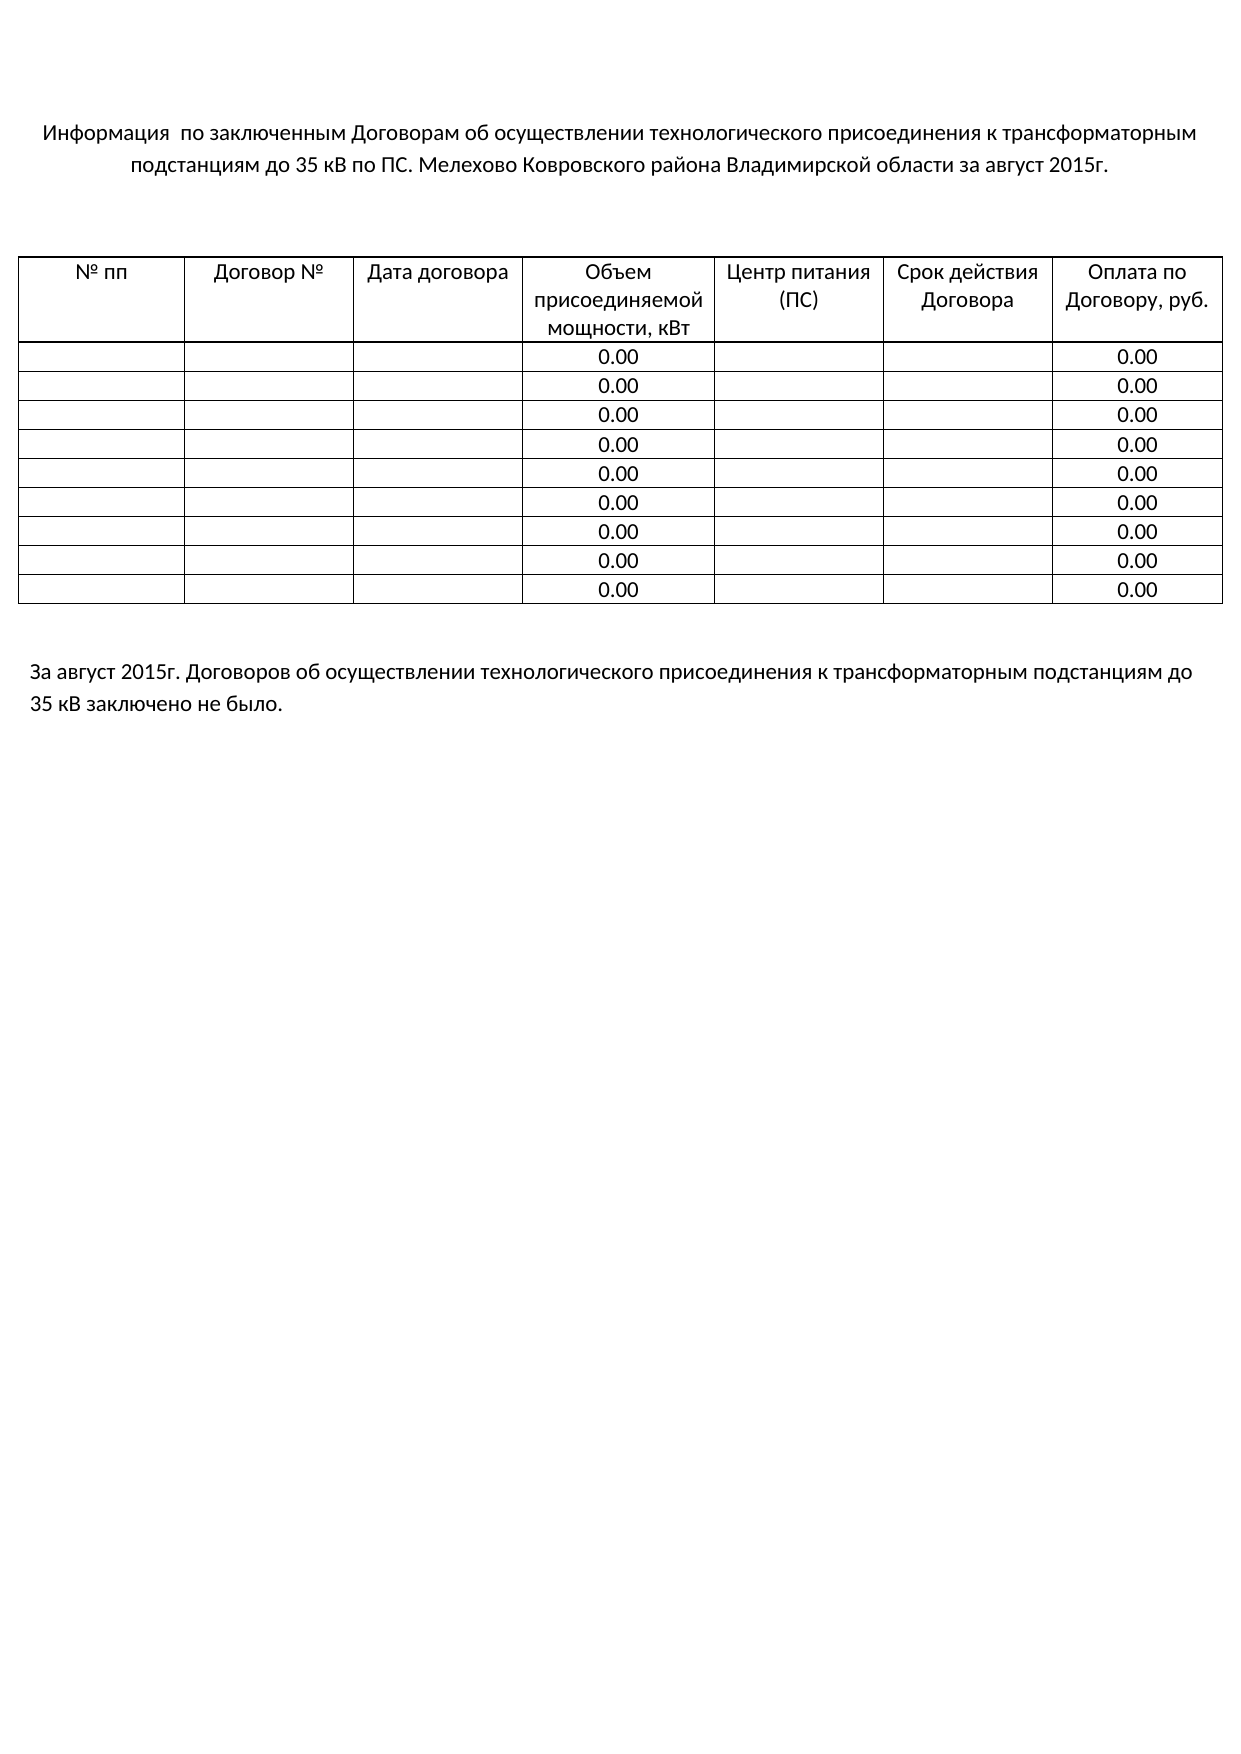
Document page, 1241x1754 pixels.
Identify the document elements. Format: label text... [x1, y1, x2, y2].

table_cell [354, 575, 522, 603]
table_cell [715, 488, 883, 516]
table_cell [19, 401, 184, 429]
table_header Центр питания (ПС) [715, 258, 883, 341]
table_cell [884, 401, 1052, 429]
table_cell [185, 517, 353, 545]
table_cell [715, 517, 883, 545]
table_cell [19, 430, 184, 458]
table_cell [884, 575, 1052, 603]
text За август 2015г. Договоров об осуществлении технологического присоединения к трансформаторным подстанциям до 35 кВ заключено не было. [29, 657, 1211, 717]
table_header Срок действия Договора [884, 258, 1052, 341]
table_cell [884, 517, 1052, 545]
table_cell 0.00 [1053, 459, 1222, 487]
table_cell [715, 372, 883, 399]
table_cell 0.00 [523, 372, 714, 399]
table_cell [354, 488, 522, 516]
table_cell [185, 401, 353, 429]
table_cell 0.00 [1053, 372, 1222, 399]
table_cell 0.00 [523, 575, 714, 603]
table_cell [715, 546, 883, 574]
table_cell 0.00 [1053, 401, 1222, 429]
table_cell [884, 343, 1052, 371]
table_cell [354, 546, 522, 574]
table_cell [185, 372, 353, 399]
table_cell [354, 517, 522, 545]
table_cell [354, 343, 522, 371]
table_header Оплата по Договору, руб. [1053, 258, 1222, 341]
table_cell [185, 546, 353, 574]
table_cell [715, 343, 883, 371]
table_cell [19, 459, 184, 487]
table_cell [884, 546, 1052, 574]
table_cell 0.00 [1053, 546, 1222, 574]
table_cell 0.00 [1053, 575, 1222, 603]
table_cell [185, 459, 353, 487]
table_cell 0.00 [523, 343, 714, 371]
table_cell [715, 459, 883, 487]
table_cell [354, 372, 522, 399]
table_cell [715, 575, 883, 603]
table_cell [884, 488, 1052, 516]
table_cell 0.00 [1053, 488, 1222, 516]
table_cell 0.00 [523, 517, 714, 545]
table_cell [185, 343, 353, 371]
table_cell [884, 430, 1052, 458]
table_cell [884, 372, 1052, 399]
table_cell [354, 430, 522, 458]
text Информация по заключенным Договорам об осуществлении технологического присоединения к трансформаторным подстанциям до 35 кВ по ПС. Мелехово Ковровского района Владимирской области за август 2015г. [29, 118, 1211, 178]
table_cell 0.00 [523, 430, 714, 458]
table_cell 0.00 [523, 401, 714, 429]
table_cell 0.00 [1053, 430, 1222, 458]
table_cell 0.00 [523, 459, 714, 487]
table_cell 0.00 [1053, 517, 1222, 545]
table_cell [185, 488, 353, 516]
table_cell [354, 401, 522, 429]
table_cell [715, 430, 883, 458]
table_cell [185, 575, 353, 603]
table_cell [19, 343, 184, 371]
table_cell [884, 459, 1052, 487]
table_cell [185, 430, 353, 458]
table_header Дата договора [354, 258, 522, 341]
table_header Договор № [185, 258, 353, 341]
table_cell [19, 546, 184, 574]
table_cell [19, 575, 184, 603]
table_cell [354, 459, 522, 487]
table_cell 0.00 [523, 546, 714, 574]
table_cell [19, 488, 184, 516]
table_header № пп [19, 258, 184, 341]
table_cell [715, 401, 883, 429]
table_cell 0.00 [1053, 343, 1222, 371]
table_cell [19, 517, 184, 545]
table_header Объем присоединяемой мощности, кВт [523, 258, 714, 341]
table_cell 0.00 [523, 488, 714, 516]
table_cell [19, 372, 184, 399]
